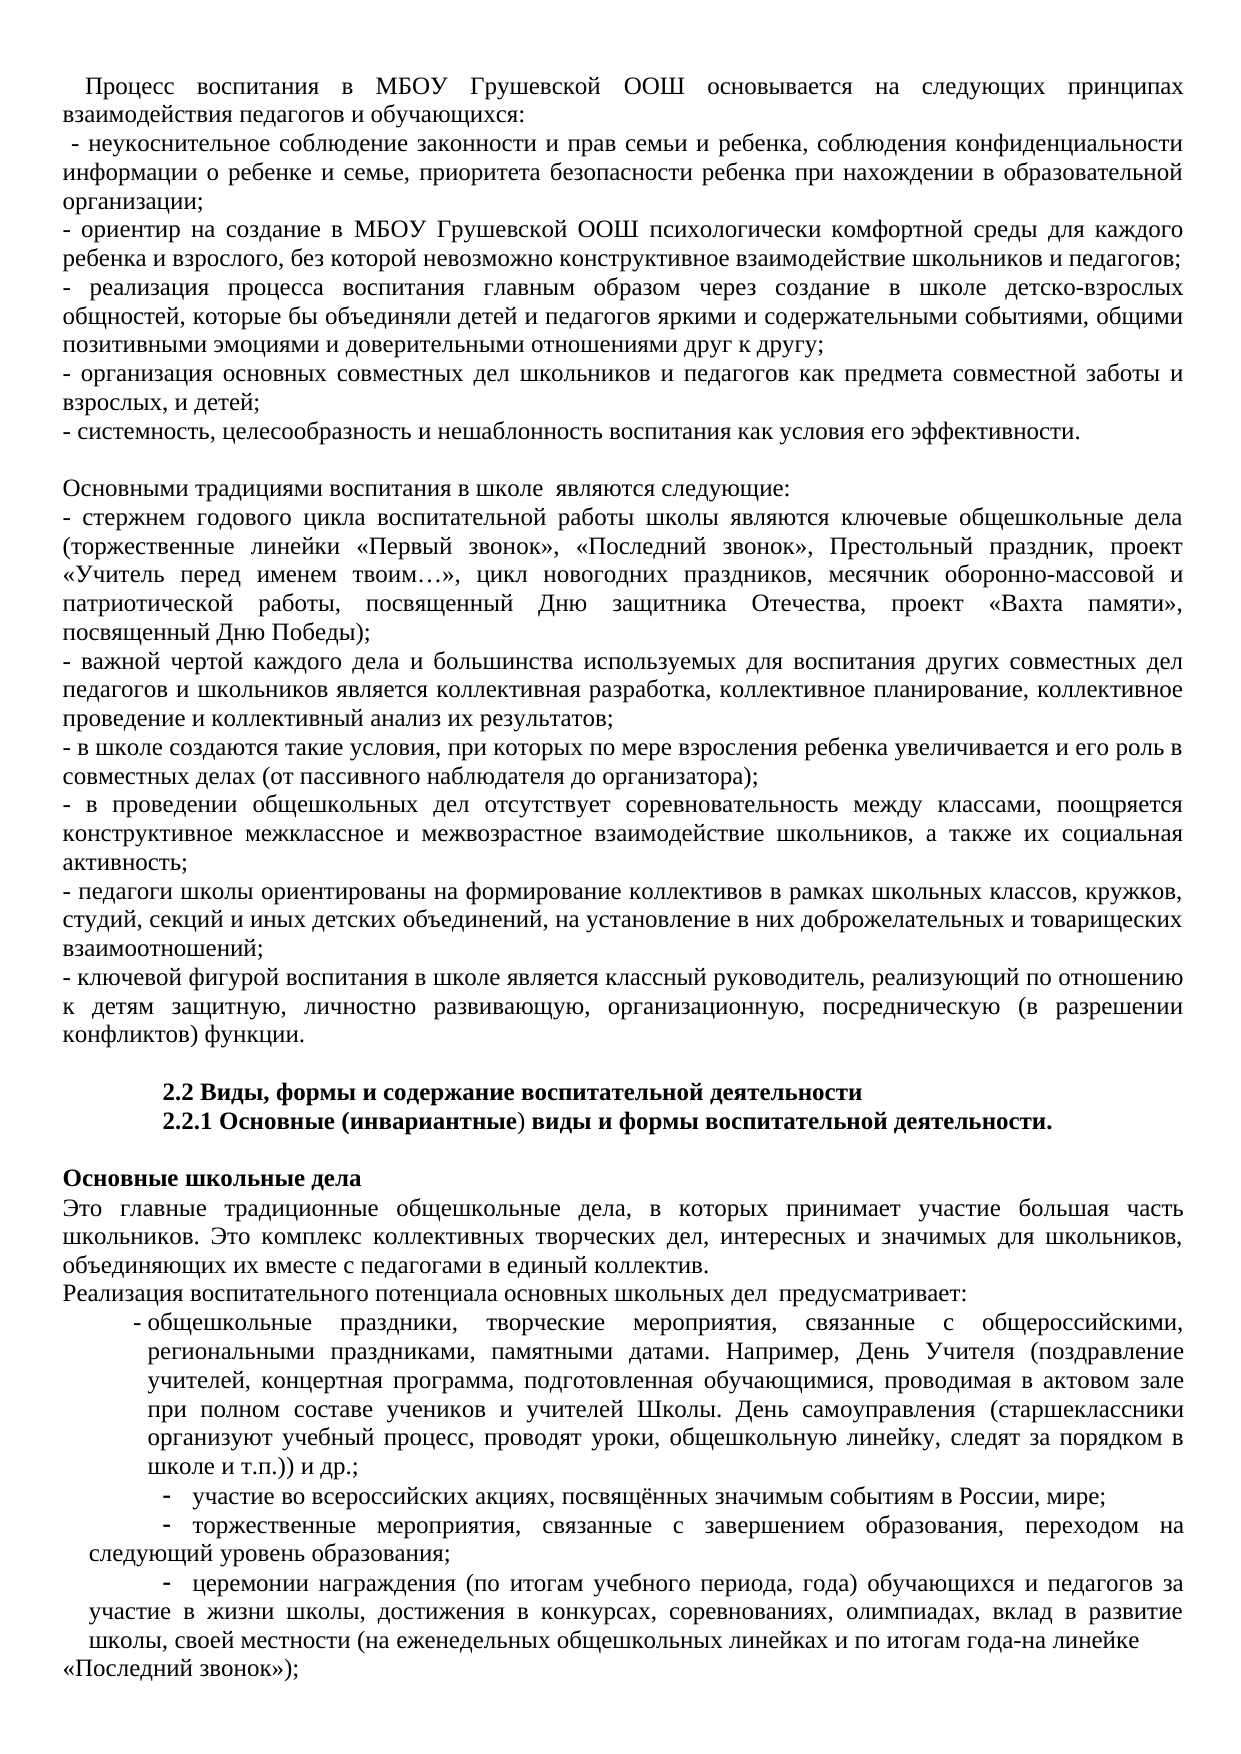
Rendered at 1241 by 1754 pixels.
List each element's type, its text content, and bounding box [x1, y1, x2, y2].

list участие во всероссийских акциях, посвящённых значимым событиям в России, мире; [162, 1480, 1184, 1511]
text - в проведении общешкольных дел отсутствует соревновательность между классами, поощряется конструктивное межклассное и межвозрастное взаимодействие школьников, а также их социальная активность; [62, 789, 1184, 876]
text Процесс воспитания в МБОУ Грушевской ООШ основывается на следующих принципах взаимодействия педагогов и обучающихся: [62, 71, 1184, 128]
text - организация основных совместных дел школьников и педагогов как предмета совместной заботы и взрослых, и детей; [62, 358, 1184, 416]
text - педагоги школы ориентированы на формирование коллективов в рамках школьных классов, кружков, студий, секций и иных детских объединений, на установление в них доброжелательных и товарищеских взаимоотношений; [62, 876, 1184, 962]
text - ключевой фигурой воспитания в школе является классный руководитель, реализующий по отношению к детям защитную, личностно развивающую, организационную, посредническую (в разрешении конфликтов) функции. [62, 962, 1184, 1048]
text Основными традициями воспитания в школе являются следующие: [62, 473, 1184, 502]
text - системность, целесообразность и нешаблонность воспитания как условия его эффективности. [62, 416, 1184, 444]
text - неукоснительное соблюдение законности и прав семьи и ребенка, соблюдения конфиденциальности информации о ребенке и семье, приоритета безопасности ребенка при нахождении в образовательной организации; [62, 128, 1184, 214]
text - в школе создаются такие условия, при которых по мере взросления ребенка увеличивается и его роль в совместных делах (от пассивного наблюдателя до организатора); [62, 732, 1184, 789]
list церемонии награждения (по итогам учебного периода, года) обучающихся и педагогов за участие в жизни школы, достижения в конкурсах, соревнованиях, олимпиадах, вклад в развитие школы, своей местности (на еженедельных общешкольных линейках и по итогам года-на линейке [88, 1568, 1184, 1654]
list Виды, формы и содержание воспитательной деятельности [162, 1078, 1184, 1106]
text «Последний звонок»); [62, 1654, 1184, 1682]
text - ориентир на создание в МБОУ Грушевской ООШ психологически комфортной среды для каждого ребенка и взрослого, без которой невозможно конструктивное взаимодействие школьников и педагогов; [62, 214, 1184, 272]
text Это главные традиционные общешкольные дела, в которых принимает участие большая часть школьников. Это комплекс коллективных творческих дел, интересных и значимых для школьников, объединяющих их вместе с педагогами в единый коллектив. [62, 1193, 1184, 1279]
list торжественные мероприятия, связанные с завершением образования, переходом на следующий уровень образования; [88, 1511, 1184, 1567]
text - стержнем годового цикла воспитательной работы школы являются ключевые общешкольные дела (торжественные линейки «Первый звонок», «Последний звонок», Престольный праздник, проект «Учитель перед именем твоим…», цикл новогодних праздников, месячник оборонно-массовой и патриотической работы, посвященный Дню защитника Отечества, проект «Вахта памяти», посвященный Дню Победы); [62, 502, 1184, 646]
text Реализация воспитательного потенциала основных школьных дел предусматривает: [62, 1279, 1184, 1307]
text - важной чертой каждого дела и большинства используемых для воспитания других совместных дел педагогов и школьников является коллективная разработка, коллективное планирование, коллективное проведение и коллективный анализ их результатов; [62, 646, 1184, 732]
text - реализация процесса воспитания главным образом через создание в школе детско-взрослых общностей, которые бы объединяли детей и педагогов яркими и содержательными событиями, общими позитивными эмоциями и доверительными отношениями друг к другу; [62, 272, 1184, 358]
list Основные (инвариантные) виды и формы воспитательной деятельности. [162, 1106, 1184, 1135]
list общешкольные праздники, творческие мероприятия, связанные с общероссийскими, региональными праздниками, памятными датами. Например, День Учителя (поздравление учителей, концертная программа, подготовленная обучающимися, проводимая в актовом зале при полном составе учеников и учителей Школы. День самоуправления (старшеклассники организуют учебный процесс, проводят уроки, общешкольную линейку, следят за порядком в школе и т.п.)) и др.; [133, 1307, 1184, 1480]
text Основные школьные дела [62, 1164, 1184, 1193]
